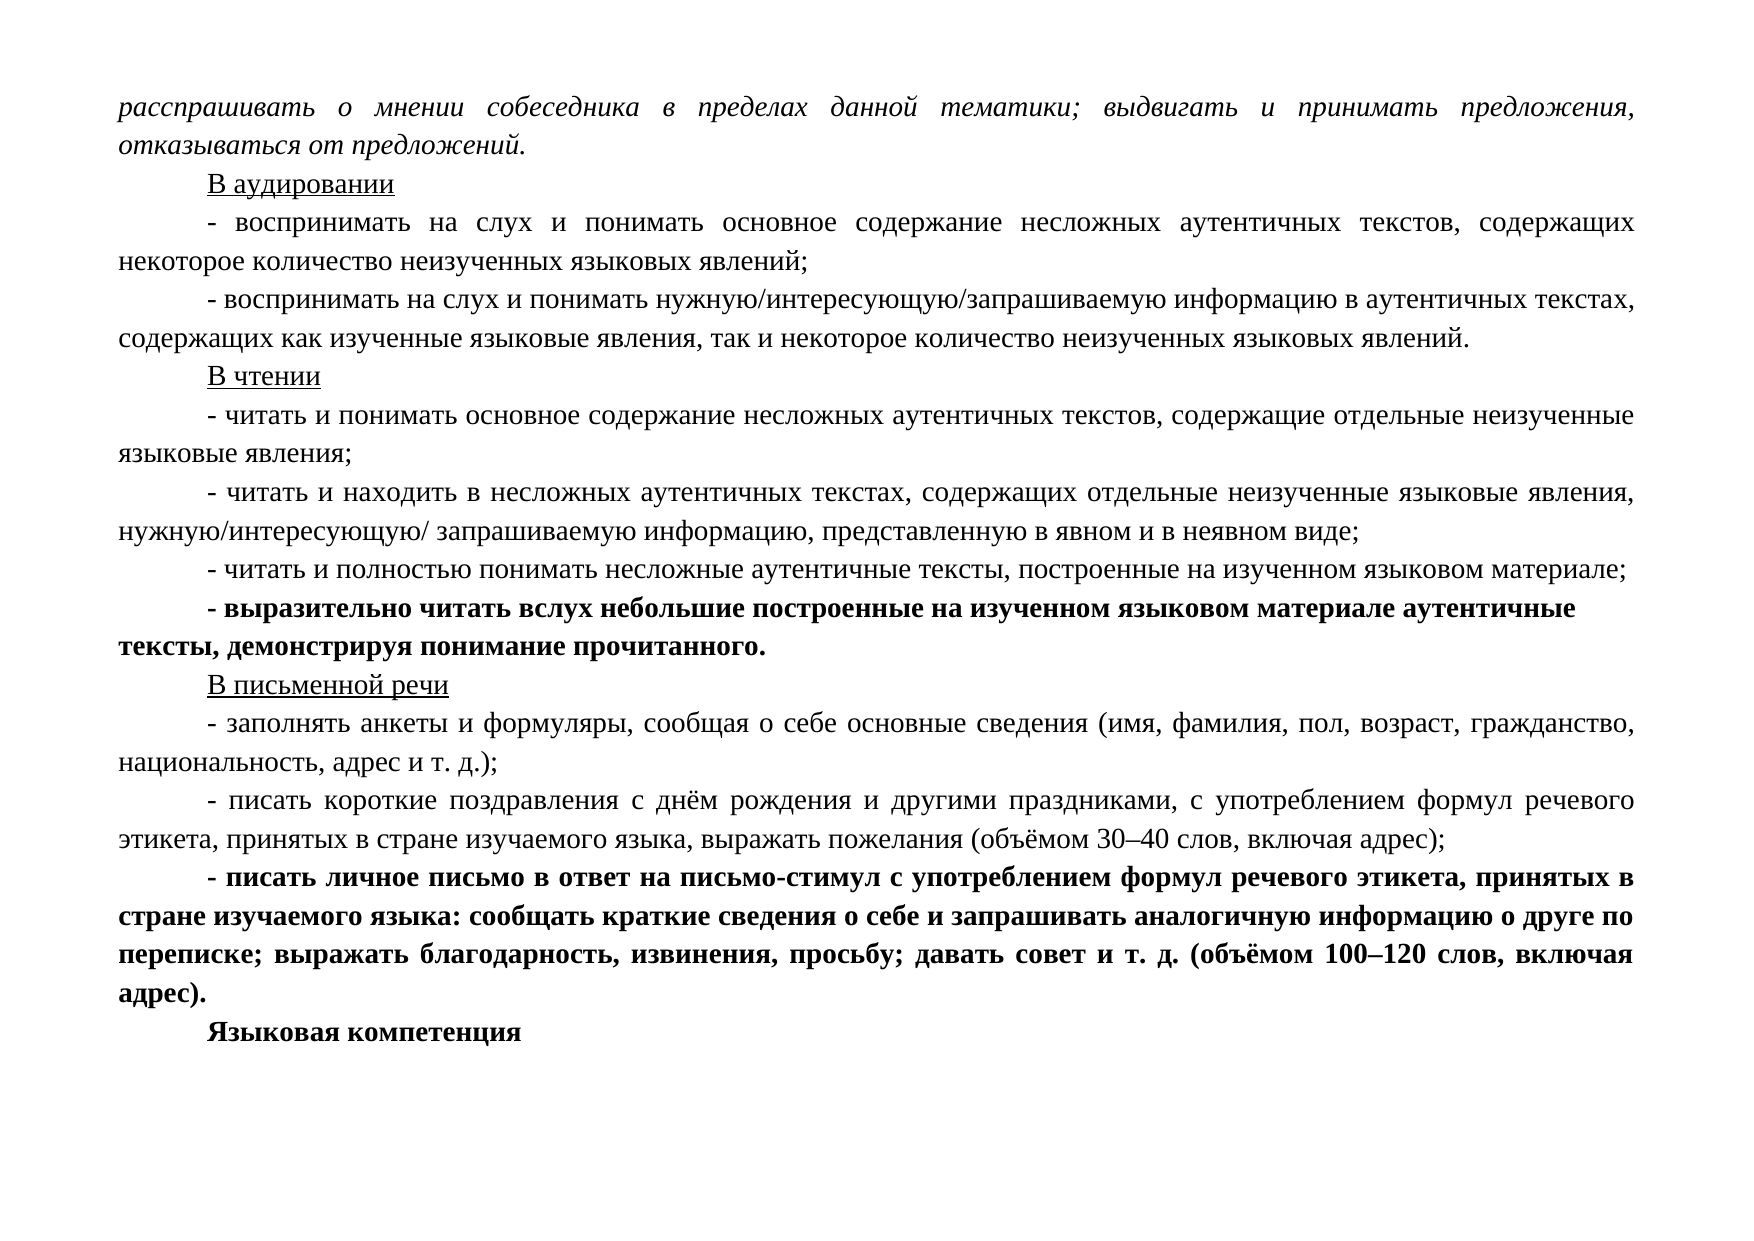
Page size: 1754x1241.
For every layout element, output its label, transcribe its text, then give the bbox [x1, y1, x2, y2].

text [118, 89, 1636, 161]
text - выразительно читать вслух небольшие построенные на изученном языковом материале аутентичные тексты, демонстрируя понимание прочитанного. [118, 590, 1636, 662]
text - заполнять анкеты и формуляры, сообщая о себе основные сведения (имя, фамилия, пол, возраст, гражданство, национальность, адрес и т. д.); [118, 705, 1636, 777]
text - воспринимать на слух и понимать основное содержание несложных аутентичных текстов, содержащих некоторое количество неизученных языковых явлений; [118, 204, 1636, 276]
text - писать короткие поздравления с днём рождения и другими праздниками, с употреблением формул речевого этикета, принятых в стране изучаемого языка, выражать пожелания (объёмом 30–40 слов, включая адрес); [118, 782, 1636, 854]
text - читать и находить в несложных аутентичных текстах, содержащих отдельные неизученные языковые явления, нужную/интересующую/ запрашиваемую информацию, представленную в явном и в неявном виде; [118, 474, 1636, 546]
text В аудировании [118, 166, 1636, 199]
text В письменной речи [118, 667, 1636, 700]
text - читать и понимать основное содержание несложных аутентичных текстов, содержащие отдельные неизученные языковые явления; [118, 397, 1636, 469]
text Языковая компетенция [118, 1014, 1636, 1047]
text - воспринимать на слух и понимать нужную/интересующую/запрашиваемую информацию в аутентичных текстах, содержащих как изученные языковые явления, так и некоторое количество неизученных языковых явлений. [118, 281, 1636, 353]
text - писать личное письмо в ответ на письмо-стимул с употреблением формул речевого этикета, принятых в стране изучаемого языка: сообщать краткие сведения о себе и запрашивать аналогичную информацию о друге по переписке; выражать благодарность, извинения, просьбу; давать совет и т. д. (объёмом 100–120 слов, включая адрес). [118, 859, 1636, 1009]
text В чтении [118, 358, 1636, 392]
text - читать и полностью понимать несложные аутентичные тексты, построенные на изученном языковом материале; [118, 551, 1636, 585]
